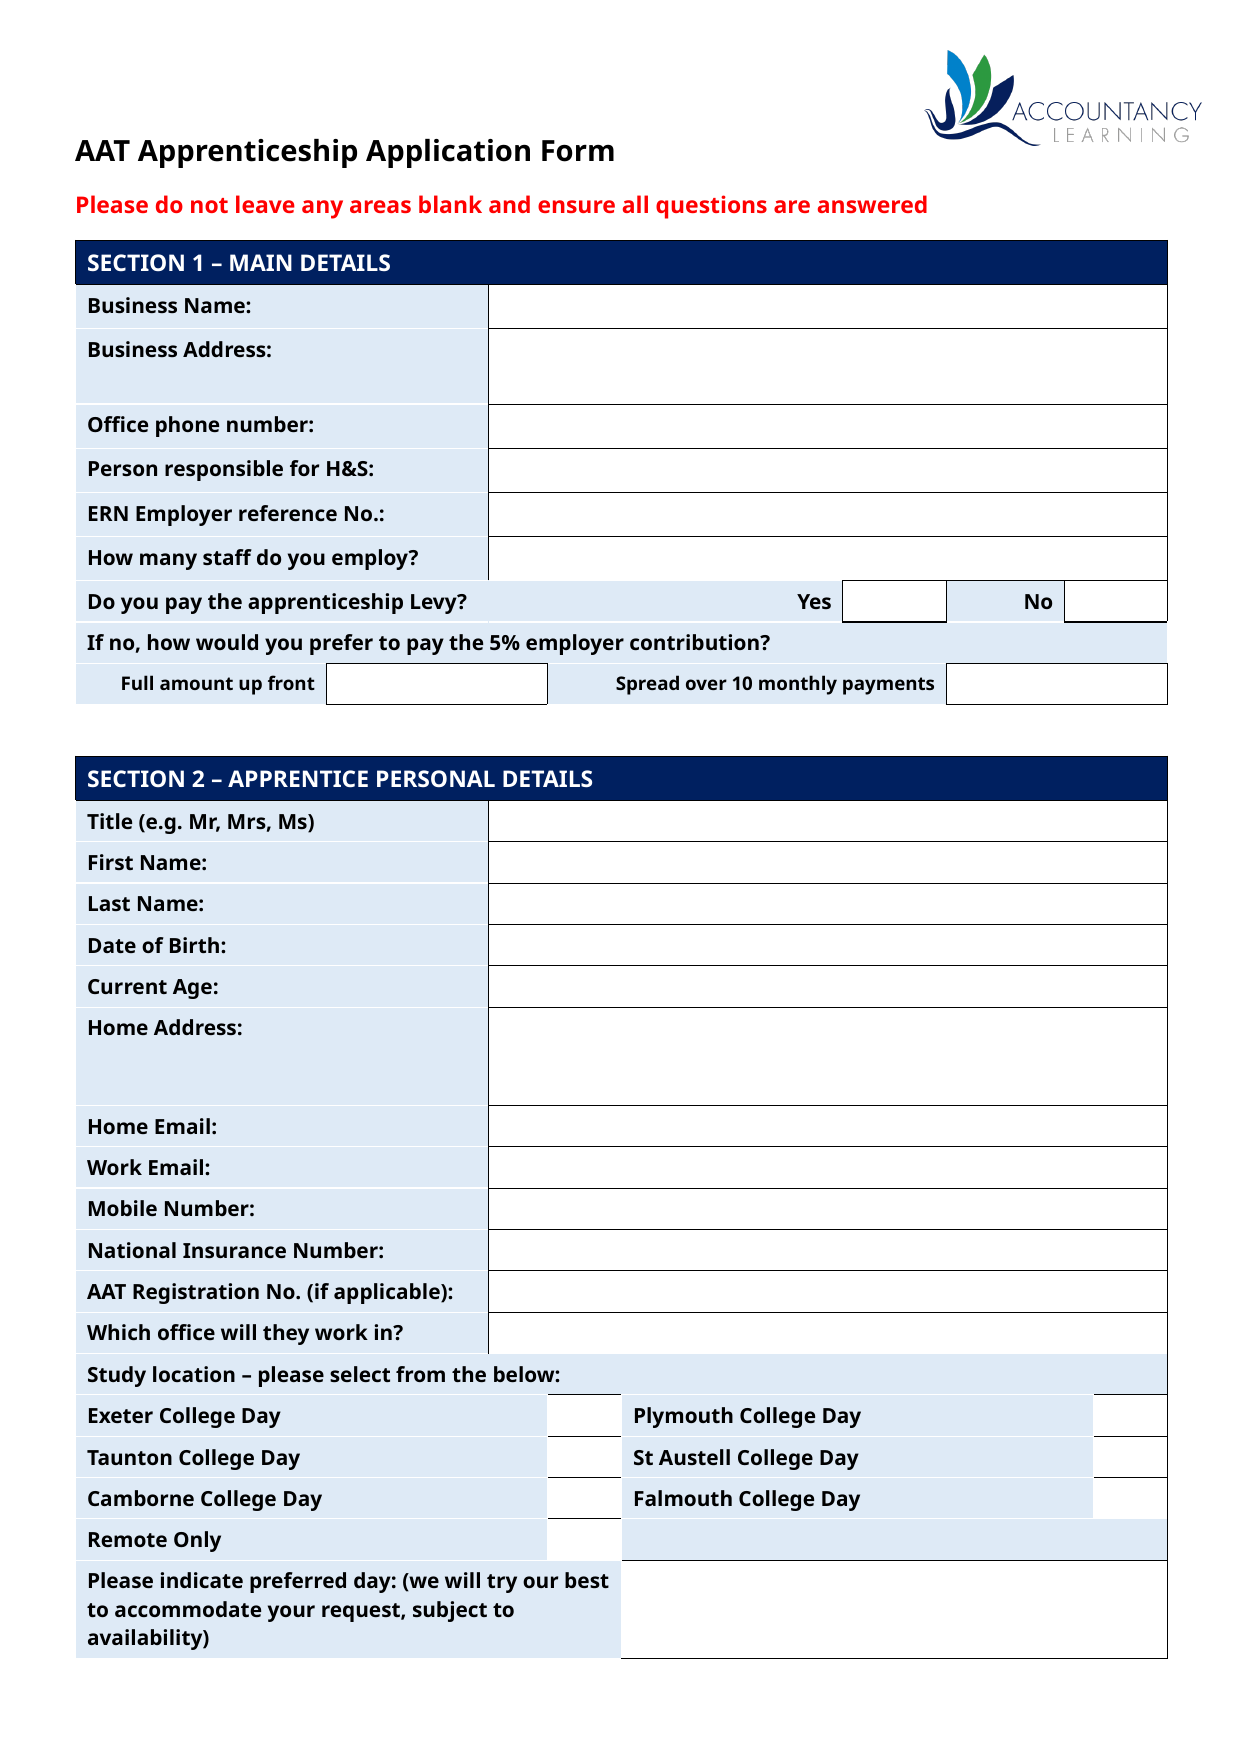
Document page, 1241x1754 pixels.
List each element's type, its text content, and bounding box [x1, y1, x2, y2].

table_cell [843, 581, 946, 621]
table_cell Last Name: [76, 884, 488, 924]
table_cell AAT Registration No. (if applicable): [76, 1271, 488, 1312]
table_cell [327, 664, 547, 704]
table_cell Taunton College Day [76, 1437, 547, 1477]
table_cell [489, 1271, 1167, 1312]
table_cell Plymouth College Day [622, 1395, 1093, 1436]
table_cell [1094, 1478, 1167, 1518]
table_cell [1094, 1437, 1167, 1477]
table_cell [489, 966, 1167, 1007]
table_cell [1094, 1395, 1167, 1436]
table_cell [489, 1313, 1167, 1353]
table_cell [489, 1147, 1167, 1187]
table_cell ERN Employer reference No.: [76, 493, 488, 536]
table_header SECTION 2 – APPRENTICE PERSONAL DETAILS [76, 757, 1167, 800]
table_cell [489, 884, 1167, 924]
table_cell [489, 1230, 1167, 1270]
table_cell [622, 1561, 1167, 1658]
table_cell [548, 1519, 621, 1560]
table_cell Office phone number: [76, 405, 488, 448]
table_cell [489, 801, 1167, 841]
table_cell [489, 842, 1167, 882]
table_cell Which office will they work in? [76, 1313, 488, 1353]
table_cell Full amount up front [76, 664, 326, 704]
table_cell How many staff do you employ? [76, 537, 488, 580]
table_cell Current Age: [76, 966, 488, 1007]
table_cell Falmouth College Day [622, 1478, 1093, 1518]
table_cell [548, 1395, 621, 1436]
table_cell [947, 664, 1167, 704]
table_cell [489, 285, 1167, 328]
table_cell Remote Only [76, 1519, 547, 1560]
table_cell Date of Birth: [76, 925, 488, 965]
table_cell Business Name: [76, 285, 488, 328]
table_cell [489, 1106, 1167, 1146]
table_cell [489, 493, 1167, 536]
table_header SECTION 1 – MAIN DETAILS [76, 241, 1167, 284]
table_cell Do you pay the apprenticeship Levy? [76, 581, 488, 621]
table_cell [489, 925, 1167, 965]
text AAT Apprenticeship Application Form [75, 130, 1165, 169]
table_cell St Austell College Day [622, 1437, 1093, 1477]
table_cell [489, 405, 1167, 448]
table_cell Business Address: [76, 329, 488, 403]
table_cell Study location – please select from the below: [76, 1354, 1167, 1394]
table_cell Camborne College Day [76, 1478, 547, 1518]
table_cell If no, how would you prefer to pay the 5% employer contribution? [76, 623, 1167, 663]
table_cell [489, 1008, 1167, 1105]
table_cell [1065, 581, 1167, 621]
table_cell [548, 1478, 621, 1518]
table_cell Home Address: [76, 1008, 488, 1105]
table_cell Yes [489, 581, 842, 621]
table_cell Please indicate preferred day: (we will try our best to accommodate your request, subject to availability) [76, 1561, 621, 1658]
table_cell National Insurance Number: [76, 1230, 488, 1270]
table_cell Home Email: [76, 1106, 488, 1146]
table_cell No [947, 581, 1064, 621]
text Please do not leave any areas blank and ensure all questions are answered [75, 189, 1165, 221]
table_cell [548, 1437, 621, 1477]
table_cell [489, 1189, 1167, 1229]
table_cell [489, 329, 1167, 403]
picture [915, 43, 1213, 157]
table_cell Spread over 10 monthly payments [548, 664, 946, 704]
table_cell Title (e.g. Mr, Mrs, Ms) [76, 801, 488, 841]
table_cell Person responsible for H&S: [76, 449, 488, 492]
table_cell Mobile Number: [76, 1189, 488, 1229]
table_cell Exeter College Day [76, 1395, 547, 1436]
table_cell First Name: [76, 842, 488, 882]
table_cell [489, 449, 1167, 492]
table_cell [622, 1519, 1167, 1560]
table_cell [489, 537, 1167, 580]
table_cell Work Email: [76, 1147, 488, 1187]
